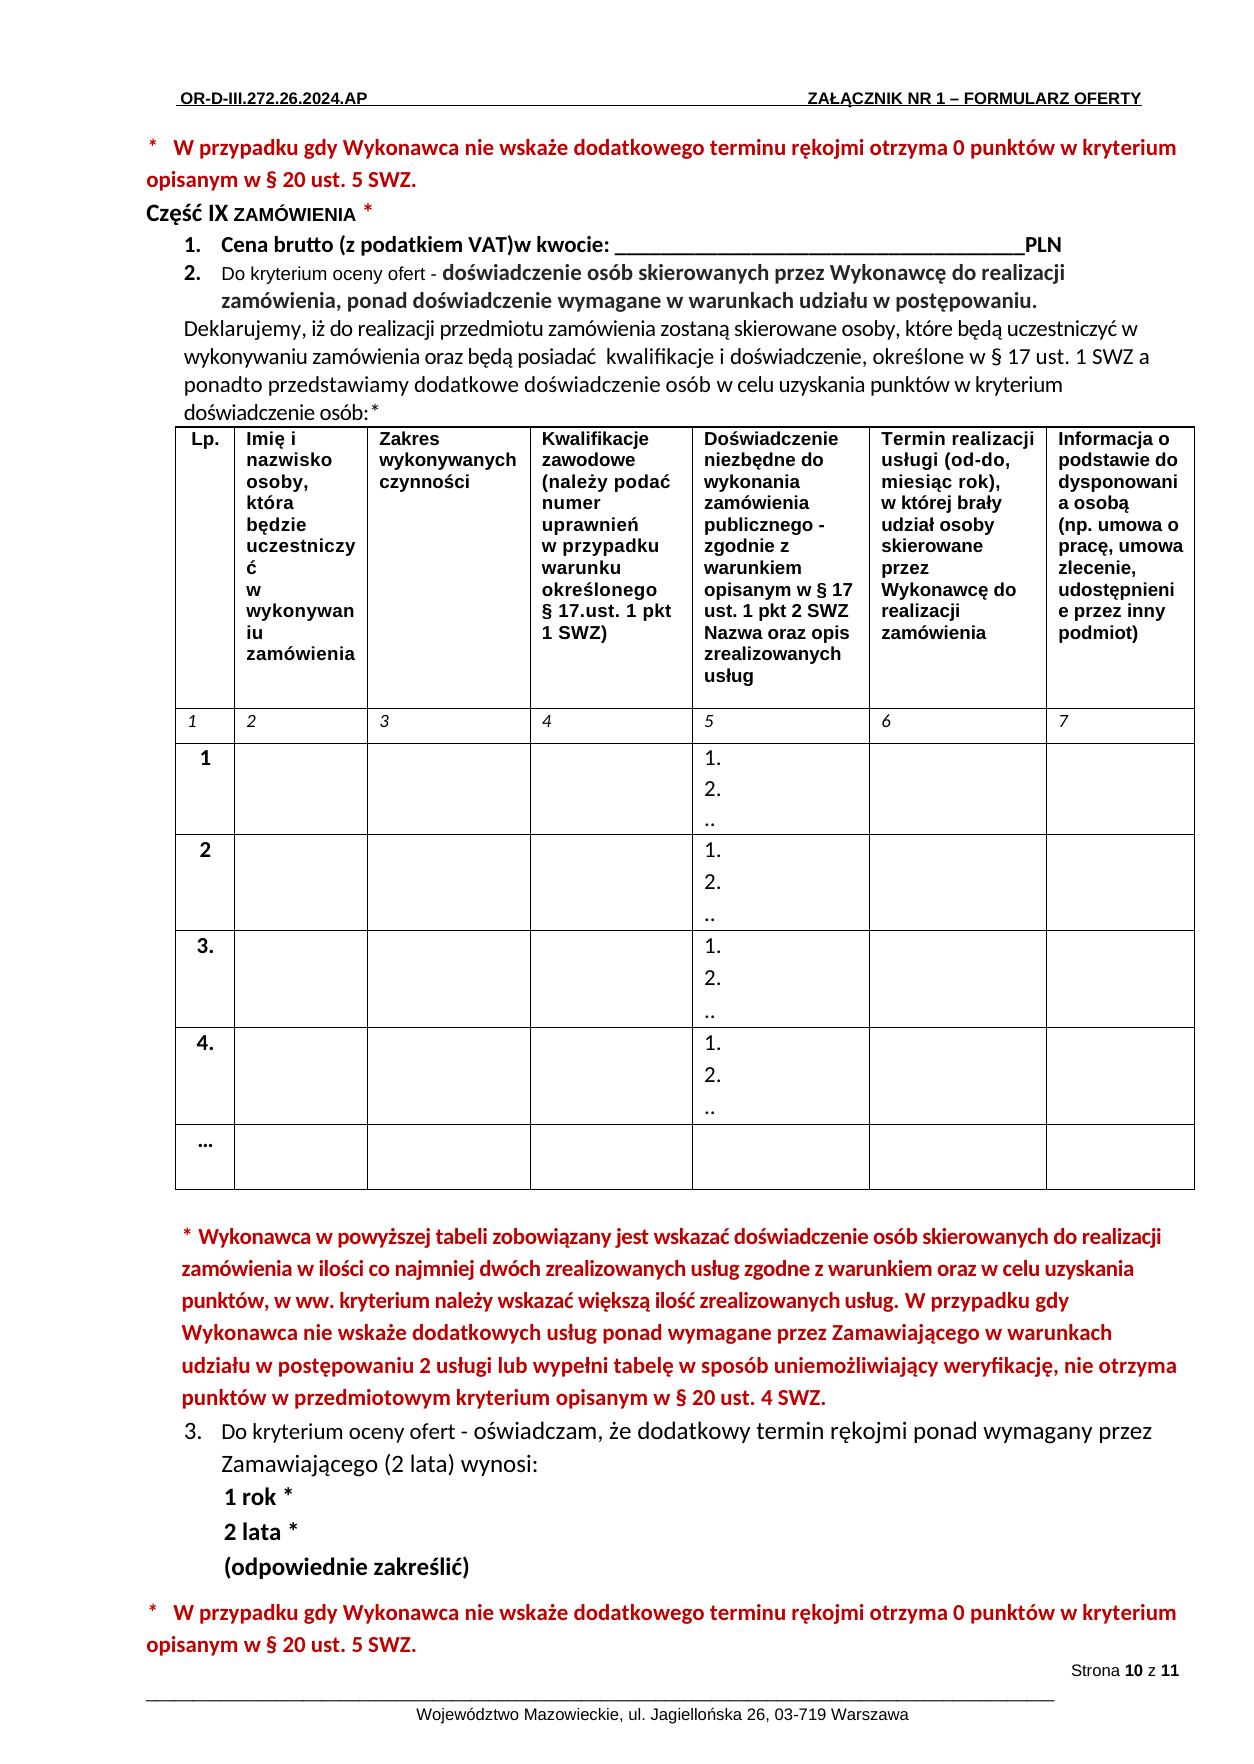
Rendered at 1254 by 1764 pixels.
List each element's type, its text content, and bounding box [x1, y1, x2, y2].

text * W przypadku gdy Wykonawca nie wskaże dodatkowego terminu rękojmi otrzyma 0 punktów w kryterium opisanym w § 20 ust. 5 SWZ. [146, 133, 1179, 193]
table_cell [531, 1028, 692, 1124]
table_cell 4 [531, 709, 692, 742]
table_cell [870, 1125, 1046, 1189]
table_cell [870, 1028, 1046, 1124]
table_cell 1. 2. .. [693, 835, 869, 930]
text Część IX ZAMÓWIENIA * [146, 197, 1179, 228]
table_cell [1047, 1125, 1194, 1189]
table_cell [531, 744, 692, 834]
table_header Termin realizacji usługi (od-do, miesiąc rok), w której brały udział osoby skierowane przez Wykonawcę do realizacji zamówienia [870, 428, 1046, 708]
table_cell [1047, 1028, 1194, 1124]
text 2 lata * [223, 1516, 1179, 1546]
table_header Informacja o podstawie do dysponowania osobą (np. umowa o pracę, umowa zlecenie, udostępnienie przez inny podmiot) [1047, 428, 1194, 708]
table_cell [235, 835, 367, 930]
table_cell [870, 744, 1046, 834]
table_header Doświadczenie niezbędne do wykonania zamówienia publicznego - zgodnie z warunkiem opisanym w § 17 ust. 1 pkt 2 SWZ Nazwa oraz opis zrealizowanych usług [693, 428, 869, 708]
table_cell [1047, 744, 1194, 834]
text * Wykonawca w powyższej tabeli zobowiązany jest wskazać doświadczenie osób skierowanych do realizacji zamówienia w ilości co najmniej dwóch zrealizowanych usług zgodne z warunkiem oraz w celu uzyskania punktów, w ww. kryterium należy wskazać większą ilość zrealizowanych usług. W przypadku gdy Wykonawca nie wskaże dodatkowych usług ponad wymagane przez Zamawiającego w warunkach udziału w postępowaniu 2 usługi lub wypełni tabelę w sposób uniemożliwiający weryfikację, nie otrzyma punktów w przedmiotowym kryterium opisanym w § 20 ust. 4 SWZ. [181, 1222, 1179, 1411]
table_cell [235, 931, 367, 1027]
table_cell [870, 835, 1046, 930]
text Deklarujemy, iż do realizacji przedmiotu zamówienia zostaną skierowane osoby, które będą uczestniczyć w wykonywaniu zamówienia oraz będą posiadać kwalifikacje i doświadczenie, określone w § 17 ust. 1 SWZ a ponadto przedstawiamy dodatkowe doświadczenie osób w celu uzyskania punktów w kryterium doświadczenie osób:* [183, 314, 1179, 426]
table_cell [531, 835, 692, 930]
list Do kryterium oceny ofert - doświadczenie osób skierowanych przez Wykonawcę do realizacji zamówienia, ponad doświadczenie wymagane w warunkach udziału w postępowaniu. [183, 258, 1179, 314]
table_cell 1. 2. .. [693, 931, 869, 1027]
table_cell 1. 2. .. [693, 1028, 869, 1124]
text * W przypadku gdy Wykonawca nie wskaże dodatkowego terminu rękojmi otrzyma 0 punktów w kryterium opisanym w § 20 ust. 5 SWZ. [146, 1598, 1179, 1659]
table_cell 1 [176, 744, 234, 834]
table_cell [235, 1125, 367, 1189]
table_cell [1047, 931, 1194, 1027]
table_cell [368, 931, 530, 1027]
table_cell 1 [176, 709, 234, 742]
table_cell [368, 835, 530, 930]
table_header Lp. [176, 428, 234, 708]
table_cell [693, 1125, 869, 1189]
table_cell 3 [368, 709, 530, 742]
text 1 rok * [223, 1481, 1179, 1511]
text (odpowiednie zakreślić) [223, 1551, 1179, 1581]
table_cell 7 [1047, 709, 1194, 742]
table_cell [368, 1028, 530, 1124]
table_cell 1. 2. .. [693, 744, 869, 834]
table_cell 2 [235, 709, 367, 742]
table_cell [368, 744, 530, 834]
list Do kryterium oceny ofert - oświadczam, że dodatkowy termin rękojmi ponad wymagany przez Zamawiającego (2 lata) wynosi: [183, 1415, 1179, 1478]
table_header Kwalifikacje zawodowe (należy podać numer uprawnień w przypadku warunku określonego § 17.ust. 1 pkt 1 SWZ) [531, 428, 692, 708]
table_cell 6 [870, 709, 1046, 742]
table_cell 3. [176, 931, 234, 1027]
table_header Zakres wykonywanych czynności [368, 428, 530, 708]
list Cena brutto (z podatkiem VAT)w kwocie: ____________________________________PLN [183, 230, 1179, 258]
table_cell [235, 1028, 367, 1124]
table_cell 5 [693, 709, 869, 742]
table_cell [235, 744, 367, 834]
table_cell [368, 1125, 530, 1189]
table_cell [531, 931, 692, 1027]
table_header Imię i nazwisko osoby, która będzie uczestniczyć w wykonywaniu zamówienia [235, 428, 367, 708]
table_cell 4. [176, 1028, 234, 1124]
table_cell [1047, 835, 1194, 930]
table_cell … [176, 1125, 234, 1189]
table_cell [870, 931, 1046, 1027]
table_cell 2 [176, 835, 234, 930]
table_cell [531, 1125, 692, 1189]
